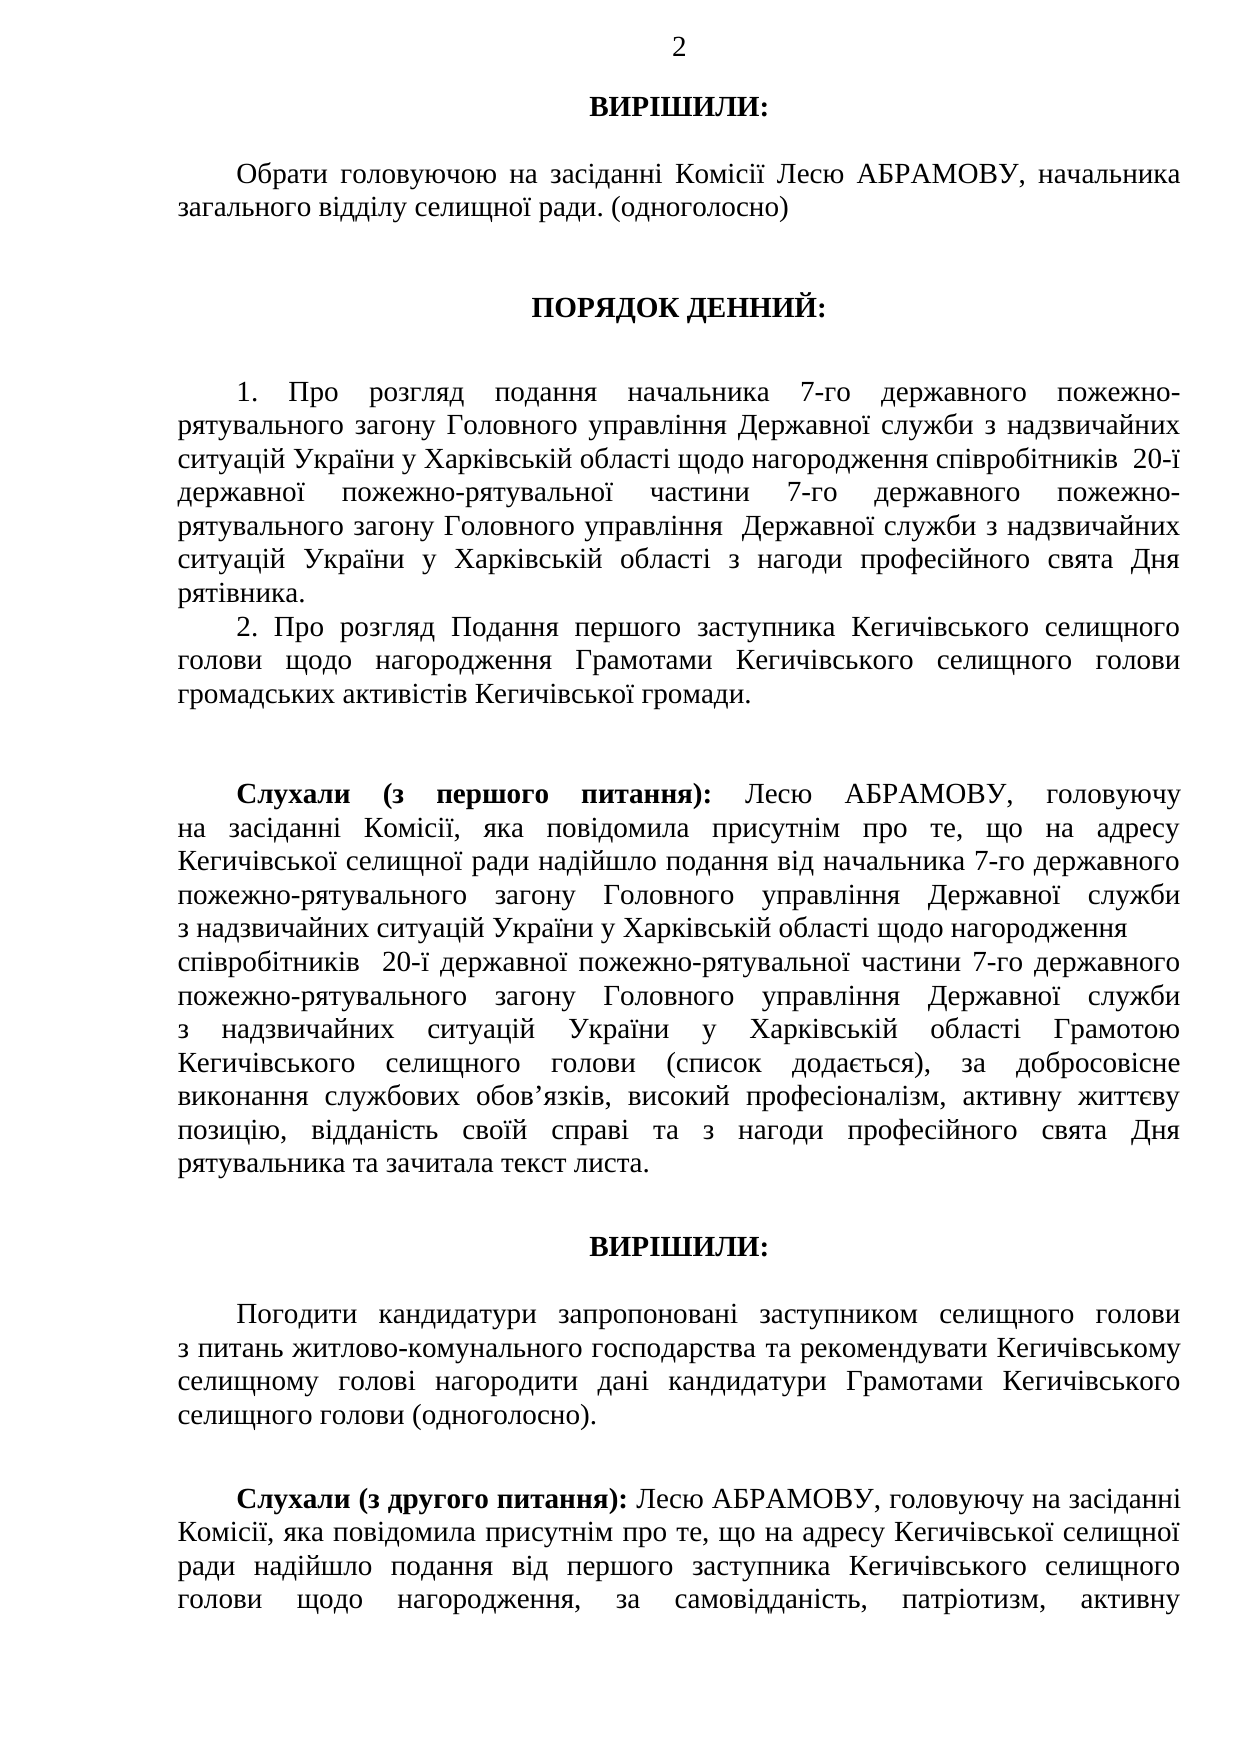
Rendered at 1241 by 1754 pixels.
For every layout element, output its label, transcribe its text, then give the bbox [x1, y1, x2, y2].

text співробітників 20-ї державної пожежно-рятувальної частини 7-го державного пожежно-рятувального загону Головного управління Державної служби з надзвичайних ситуацій України у Харківській області Грамотою Кегичівського селищного голови (список додається), за добросовісне виконання службових обов’язків, високий професіоналізм, активну життєву позицію, відданість своїй справі та з нагоди професійного свята Дня рятувальника та зачитала текст листа. [177, 944, 1181, 1179]
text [177, 1481, 1181, 1615]
text Слухали (з першого питання): Лесю АБРАМОВУ, головуючу на засіданні Комісії, яка повідомила присутнім про те, що на адресу Кегичівської селищної ради надійшло подання від начальника 7-го державного пожежно-рятувального загону Головного управління Державної служби з надзвичайних ситуацій України у Харківській області щодо нагородження [177, 776, 1181, 944]
text 1. Про розгляд подання начальника 7-го державного пожежно-рятувального загону Головного управління Державної служби з надзвичайних ситуацій України у Харківській області щодо нагородження співробітників 20-ї державної пожежно-рятувальної частини 7-го державного пожежно-рятувального загону Головного управління Державної служби з надзвичайних ситуацій України у Харківській області з нагоди професійного свята Дня рятівника. [177, 374, 1181, 609]
text ПОРЯДОК ДЕННИЙ: [177, 290, 1181, 324]
text Обрати головуючою на засіданні Комісії Лесю АБРАМОВУ, начальника загального відділу селищної ради. (одноголосно) [177, 156, 1181, 223]
text 2. Про розгляд Подання першого заступника Кегичівського селищного голови щодо нагородження Грамотами Кегичівського селищного голови громадських активістів Кегичівської громади. [177, 609, 1181, 709]
text ВИРІШИЛИ: [177, 89, 1181, 122]
text ВИРІШИЛИ: [177, 1229, 1181, 1263]
text Погодити кандидатури запропоновані заступником селищного голови з питань житлово-комунального господарства та рекомендувати Кегичівському селищному голові нагородити дані кандидатури Грамотами Кегичівського селищного голови (одноголосно). [177, 1296, 1181, 1431]
